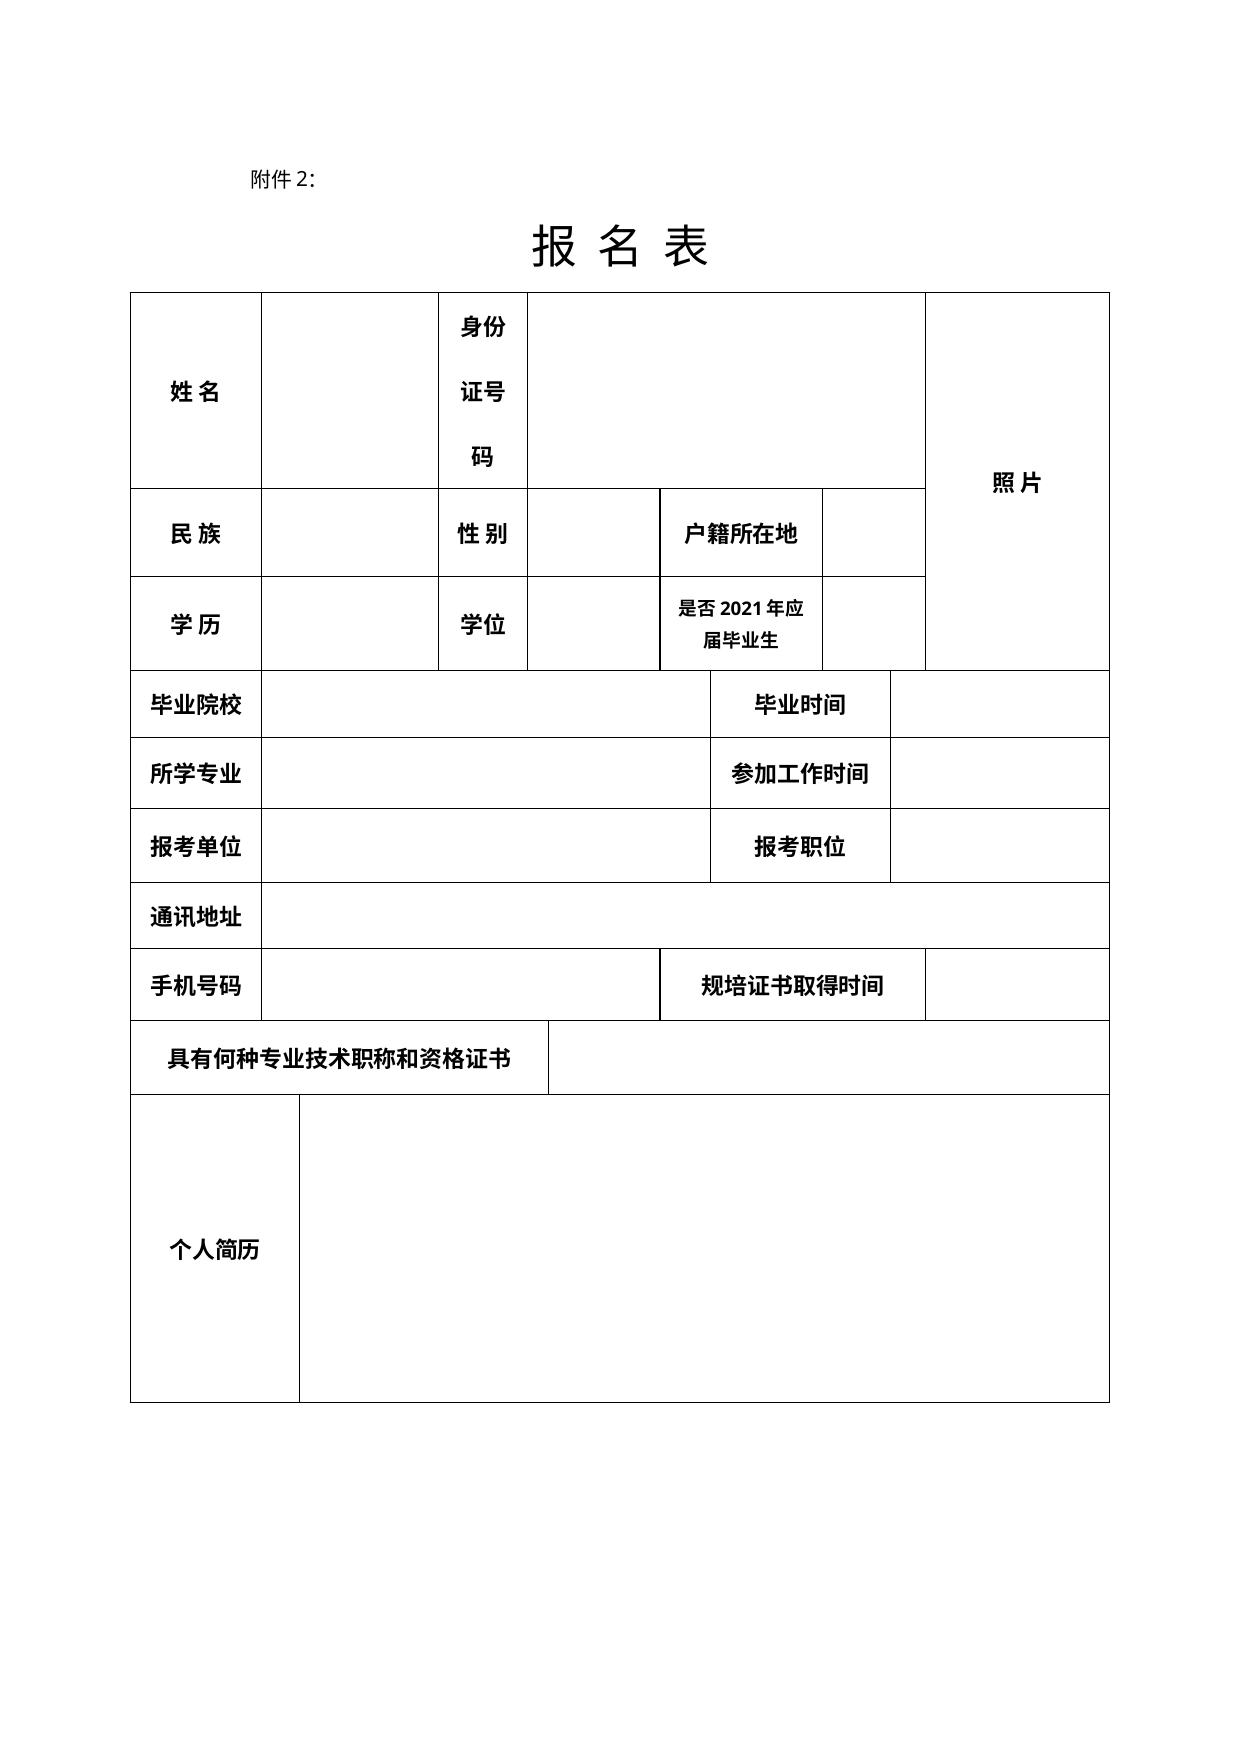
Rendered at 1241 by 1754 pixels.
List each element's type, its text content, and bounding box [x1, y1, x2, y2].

table_cell [823, 577, 925, 670]
table_cell 规培证书取得时间 [661, 949, 925, 1020]
table_header [262, 293, 438, 488]
table_cell 报考单位 [131, 809, 261, 882]
table_cell 报考职位 [711, 809, 890, 882]
table_cell [262, 949, 659, 1020]
table_cell 是否2021年应届毕业生 [661, 577, 822, 670]
table_cell [528, 577, 659, 670]
table_cell 性 别 [439, 489, 527, 576]
table_cell [926, 949, 1109, 1020]
table_header 照 片 [926, 293, 1109, 670]
table_header 身份证号码 [439, 293, 527, 488]
table_cell [262, 489, 438, 576]
table_cell [528, 489, 659, 576]
table_cell 手机号码 [131, 949, 261, 1020]
table_cell 民 族 [131, 489, 261, 576]
table_cell 具有何种专业技术职称和资格证书 [131, 1021, 548, 1094]
table_cell [262, 671, 710, 737]
table_cell [891, 671, 1109, 737]
table_cell 个人简历 [131, 1095, 299, 1402]
text 报 名 表 [187, 194, 1053, 292]
table_cell [549, 1021, 1109, 1094]
table_cell 学位 [439, 577, 527, 670]
table_cell [300, 1095, 1109, 1402]
table_cell 参加工作时间 [711, 738, 890, 808]
table_cell 通讯地址 [131, 883, 261, 948]
table_cell [823, 489, 925, 576]
table_cell 毕业时间 [711, 671, 890, 737]
text 附件2： [187, 162, 1053, 194]
table_cell 户籍所在地 [661, 489, 822, 576]
table_header 姓 名 [131, 293, 261, 488]
table_cell [262, 809, 710, 882]
table_cell [262, 577, 438, 670]
table_cell 所学专业 [131, 738, 261, 808]
table_header [528, 293, 925, 488]
table_cell [262, 883, 1109, 948]
table_cell 学 历 [131, 577, 261, 670]
table_cell [262, 738, 710, 808]
table_cell [891, 738, 1109, 808]
table_cell 毕业院校 [131, 671, 261, 737]
table_cell [891, 809, 1109, 882]
